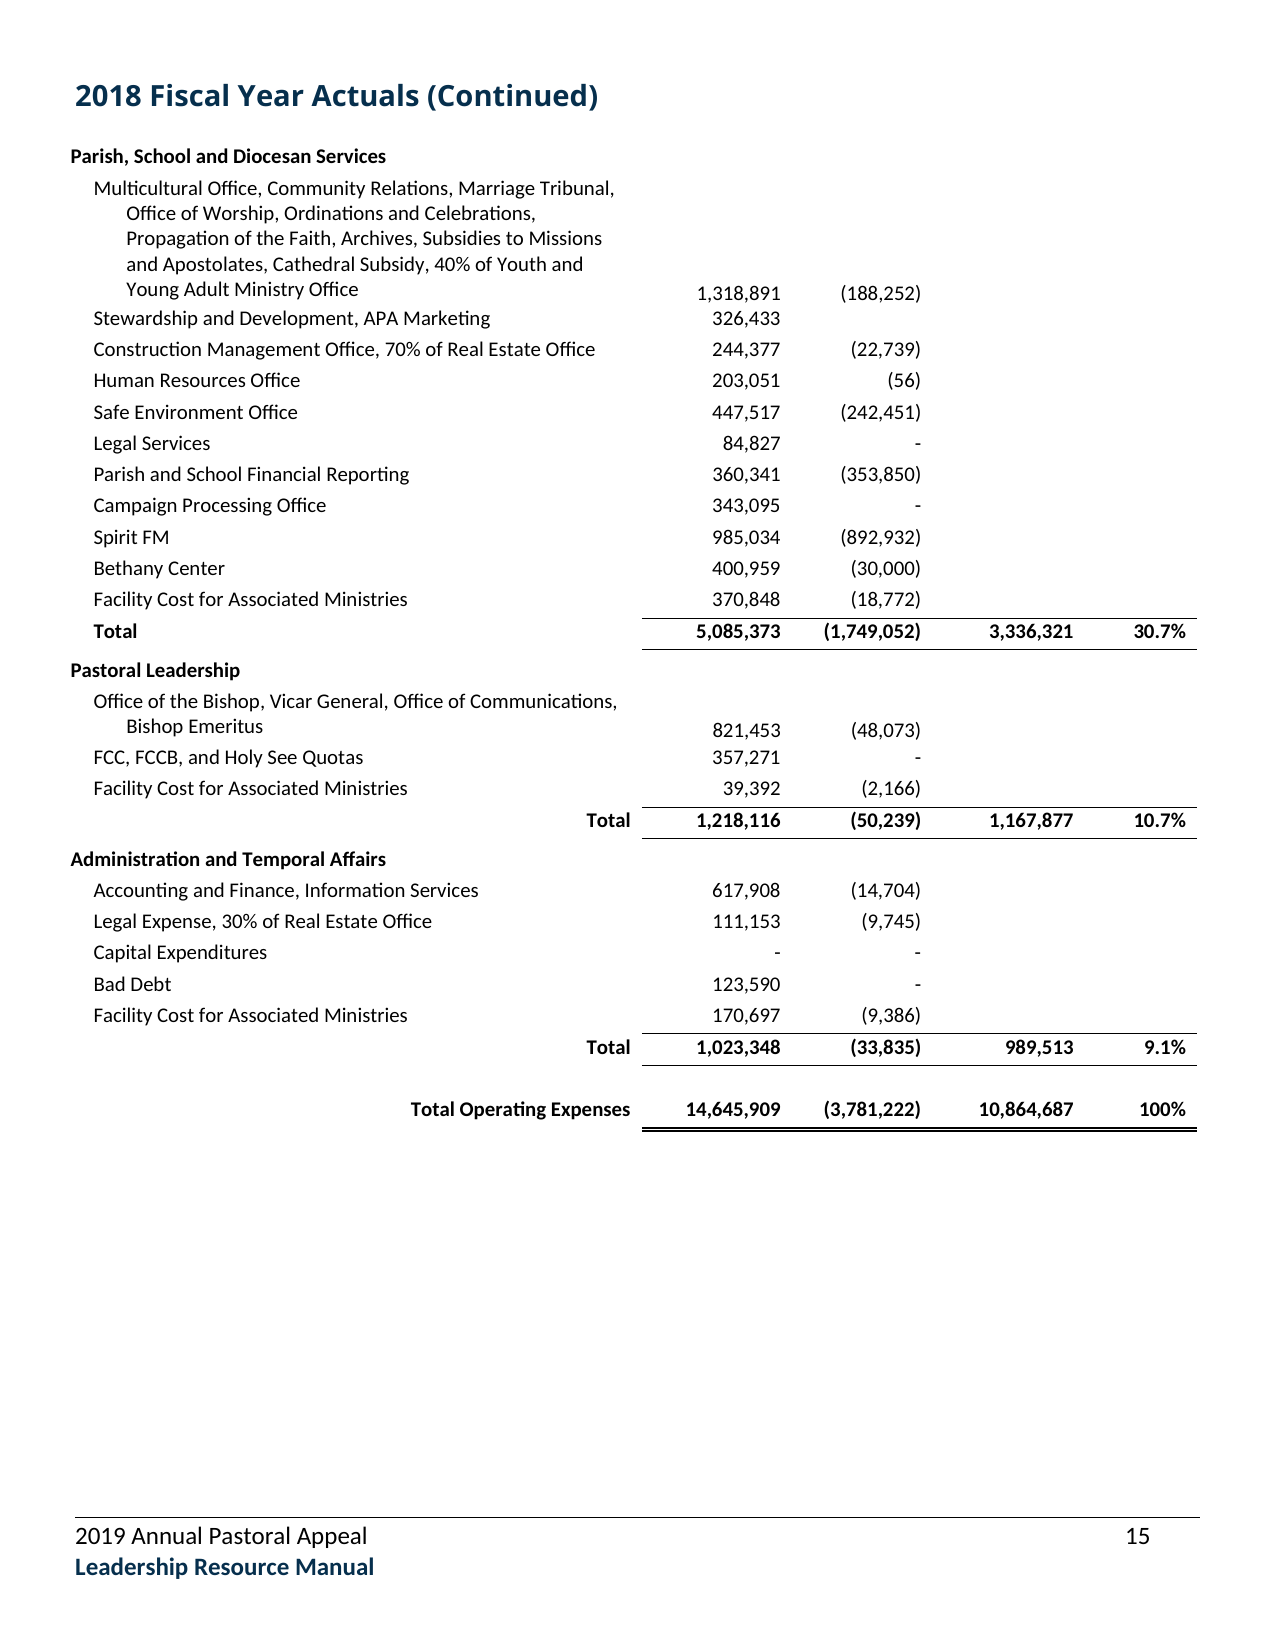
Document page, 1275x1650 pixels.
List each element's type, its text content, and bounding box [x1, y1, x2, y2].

subtitle 2018 Fiscal Year Actuals (Continued) [75, 75, 1200, 115]
